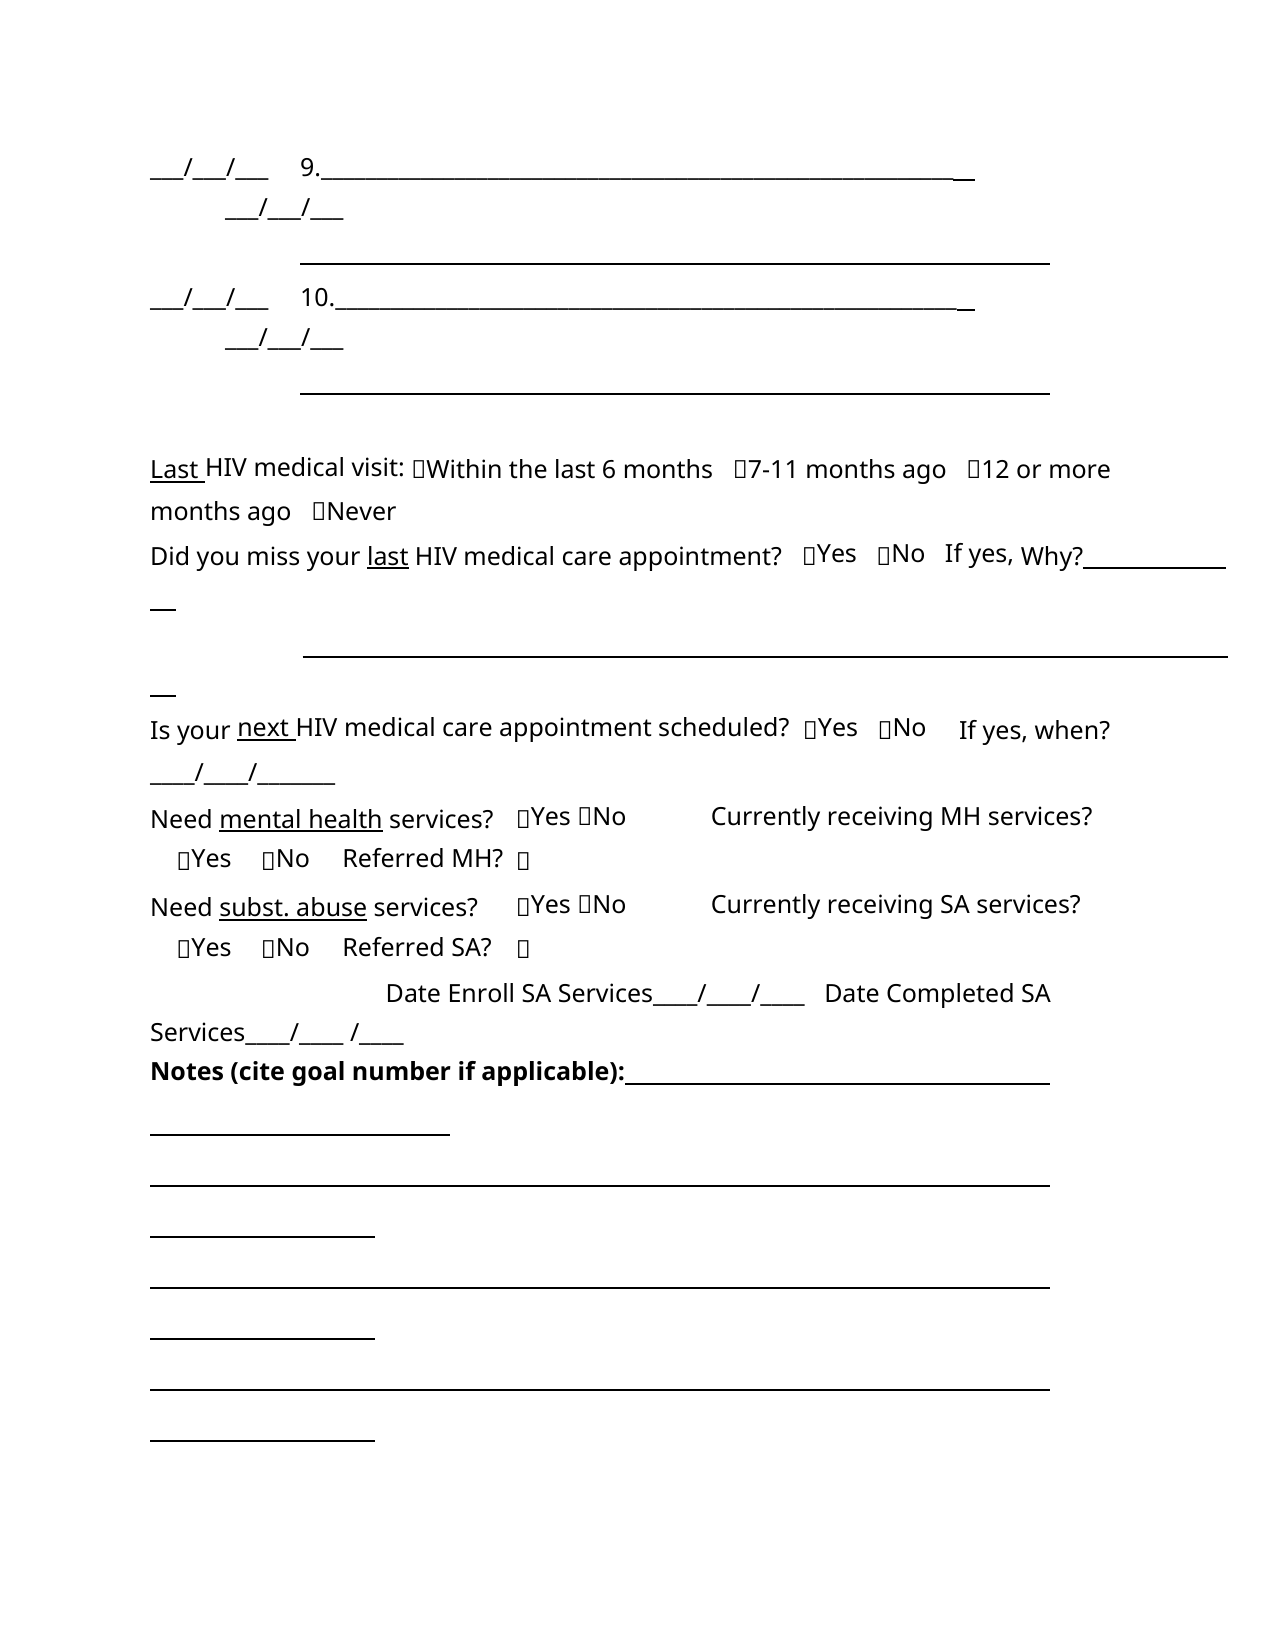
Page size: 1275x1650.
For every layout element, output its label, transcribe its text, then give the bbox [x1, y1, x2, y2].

text Date Enroll SA Services____/____/____ Date Completed SA Services____/____ /____ [150, 976, 1137, 1049]
text ___/___/___ 10.________________________________________________________ ___/___/___ [150, 280, 1125, 353]
text Need mental health services? Yes No Currently receiving MH services? Yes No Referred MH?  [150, 798, 1137, 877]
text ___/___/___ 9._________________________________________________________ ___/___/___ [150, 150, 1125, 223]
text Notes (cite goal number if applicable): [150, 1054, 1125, 1139]
text Is your next HIV medical care appointment scheduled? Yes No If yes, when? ____/____/_______ [150, 710, 1137, 789]
text Did you miss your last HIV medical care appointment? Yes No If yes, Why? [150, 536, 1137, 614]
text Need subst. abuse services? Yes No Currently receiving SA services? Yes No Referred SA?  [150, 887, 1137, 966]
text Last HIV medical visit: Within the last 6 months 7-11 months ago 12 or more months ago Never [150, 449, 1162, 528]
